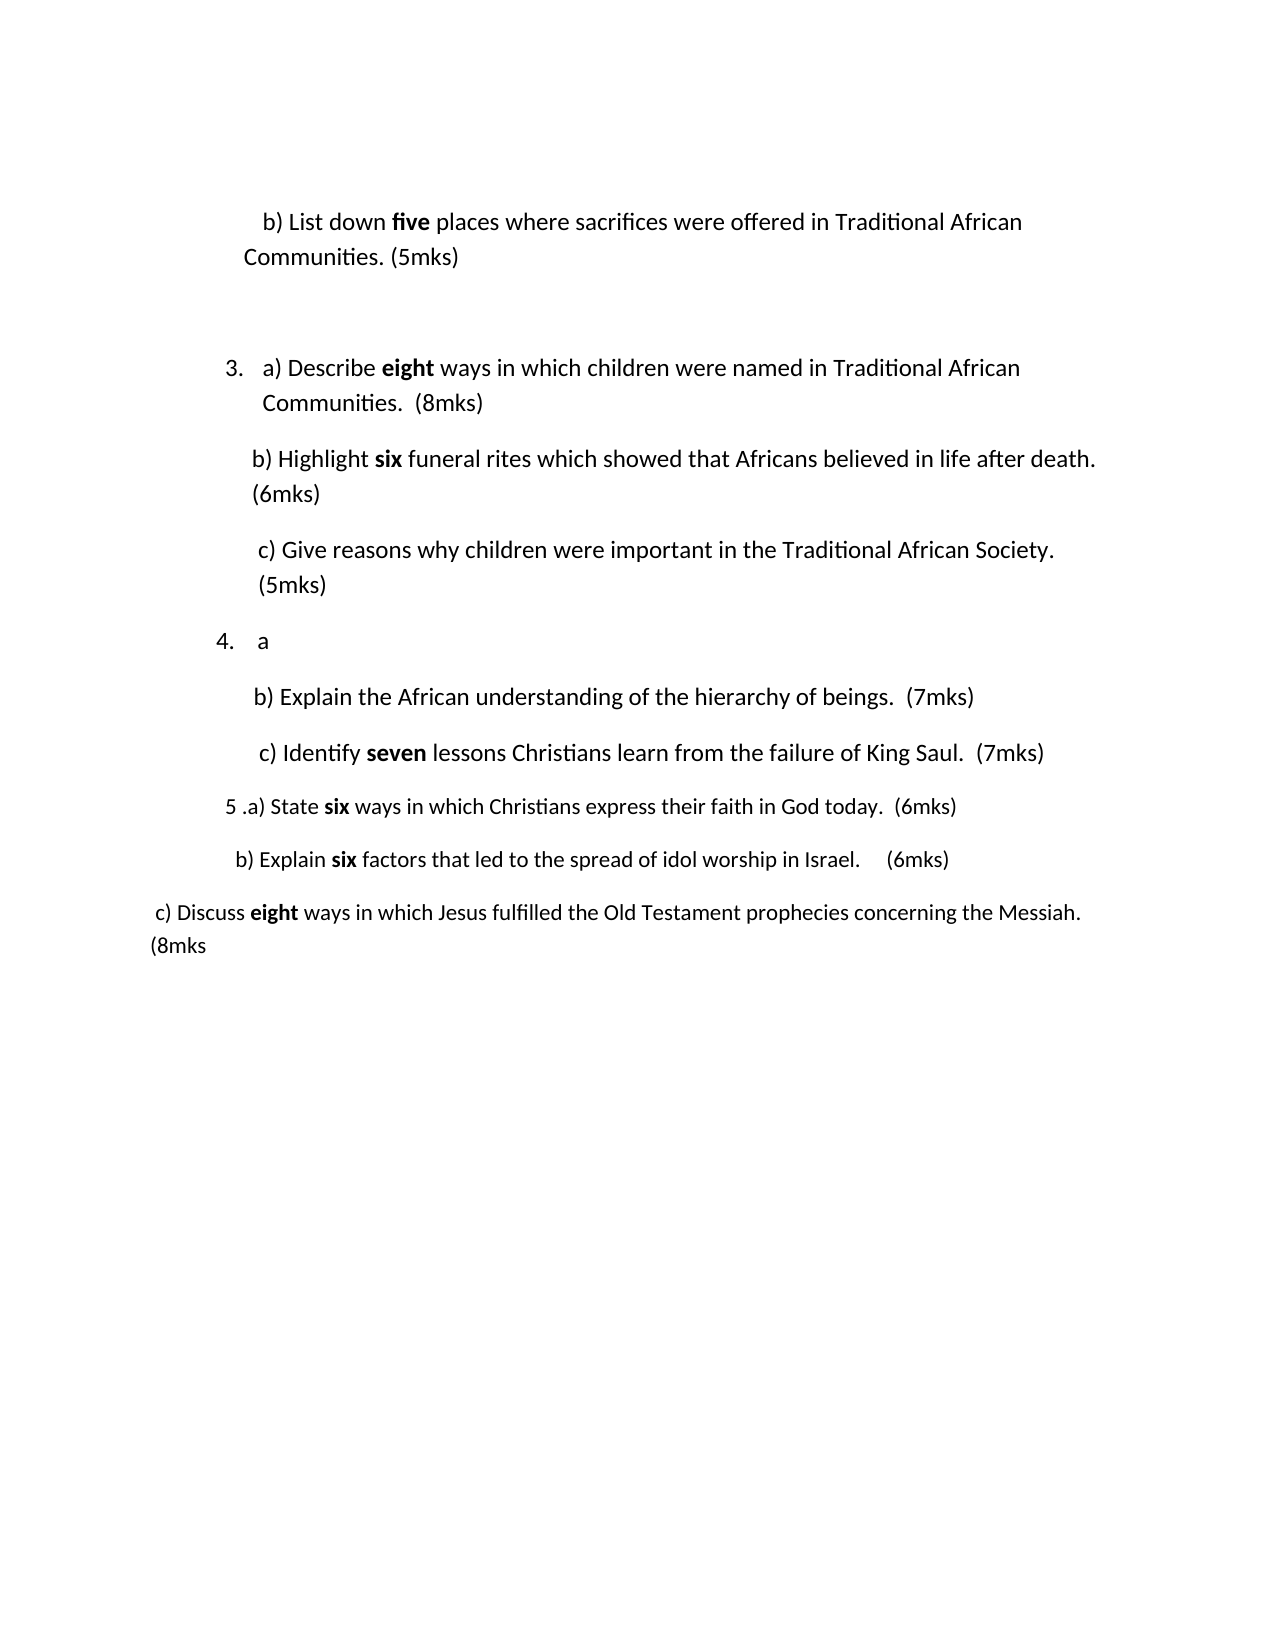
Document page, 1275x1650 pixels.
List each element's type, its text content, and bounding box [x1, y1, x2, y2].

list a) Describe eight ways in which children were named in Traditional African Communities. (8mks) [225, 352, 1125, 418]
text 5 .a) State six ways in which Christians express their faith in God today. (6mks) [225, 792, 1125, 821]
text b) Explain six factors that led to the spread of idol worship in Israel. (6mks) [150, 846, 1125, 873]
text b) Explain the African understanding of the hierarchy of beings. (7mks) [150, 681, 1125, 711]
text c) Give reasons why children were important in the Traditional African Society. (5mks) [258, 534, 1125, 600]
text c) Identify seven lessons Christians learn from the failure of King Saul. (7mks) [150, 737, 1125, 767]
text c) Discuss eight ways in which Jesus fulfilled the Old Testament prophecies concerning the Messiah. (8mks [150, 898, 1125, 959]
text b) List down five places where sacrifices were offered in Traditional African Communities. (5mks) [244, 206, 1125, 271]
text b) Highlight six funeral rites which showed that Africans believed in life after death. (6mks) [252, 443, 1125, 509]
text 4. a [187, 625, 1125, 656]
